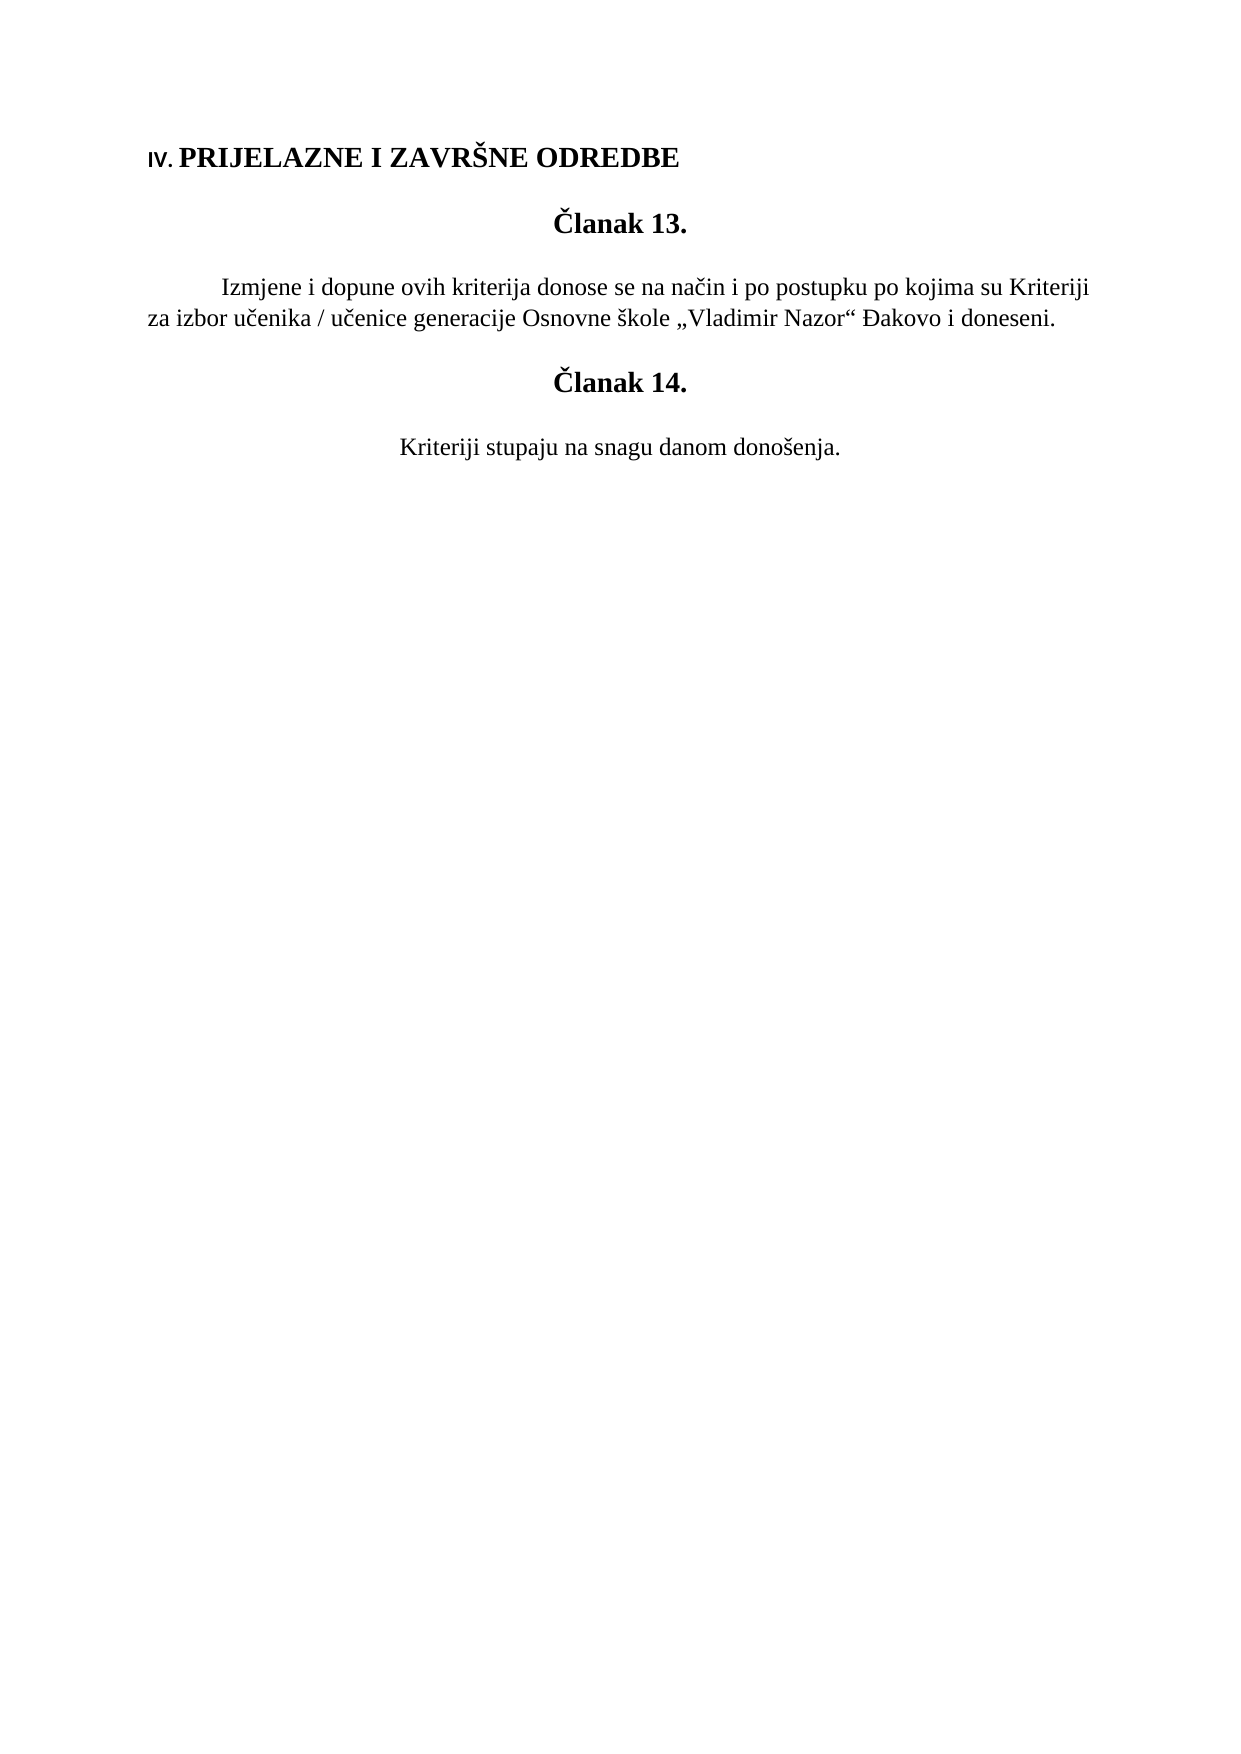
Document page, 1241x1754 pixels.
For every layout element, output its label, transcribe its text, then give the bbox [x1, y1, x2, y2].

text Izmjene i dopune ovih kriterija donose se na način i po postupku po kojima su Kriteriji [148, 272, 1092, 301]
text za izbor učenika / učenice generacije Osnovne škole „Vladimir Nazor“ Đakovo i doneseni. [147, 303, 1092, 332]
text Kriteriji stupaju na snagu danom donošenja. [147, 432, 1092, 461]
text Članak 13. [147, 206, 1092, 240]
text Članak 14. [147, 365, 1092, 398]
subtitle PRIJELAZNE I ZAVRŠNE ODREDBE [147, 140, 1093, 173]
